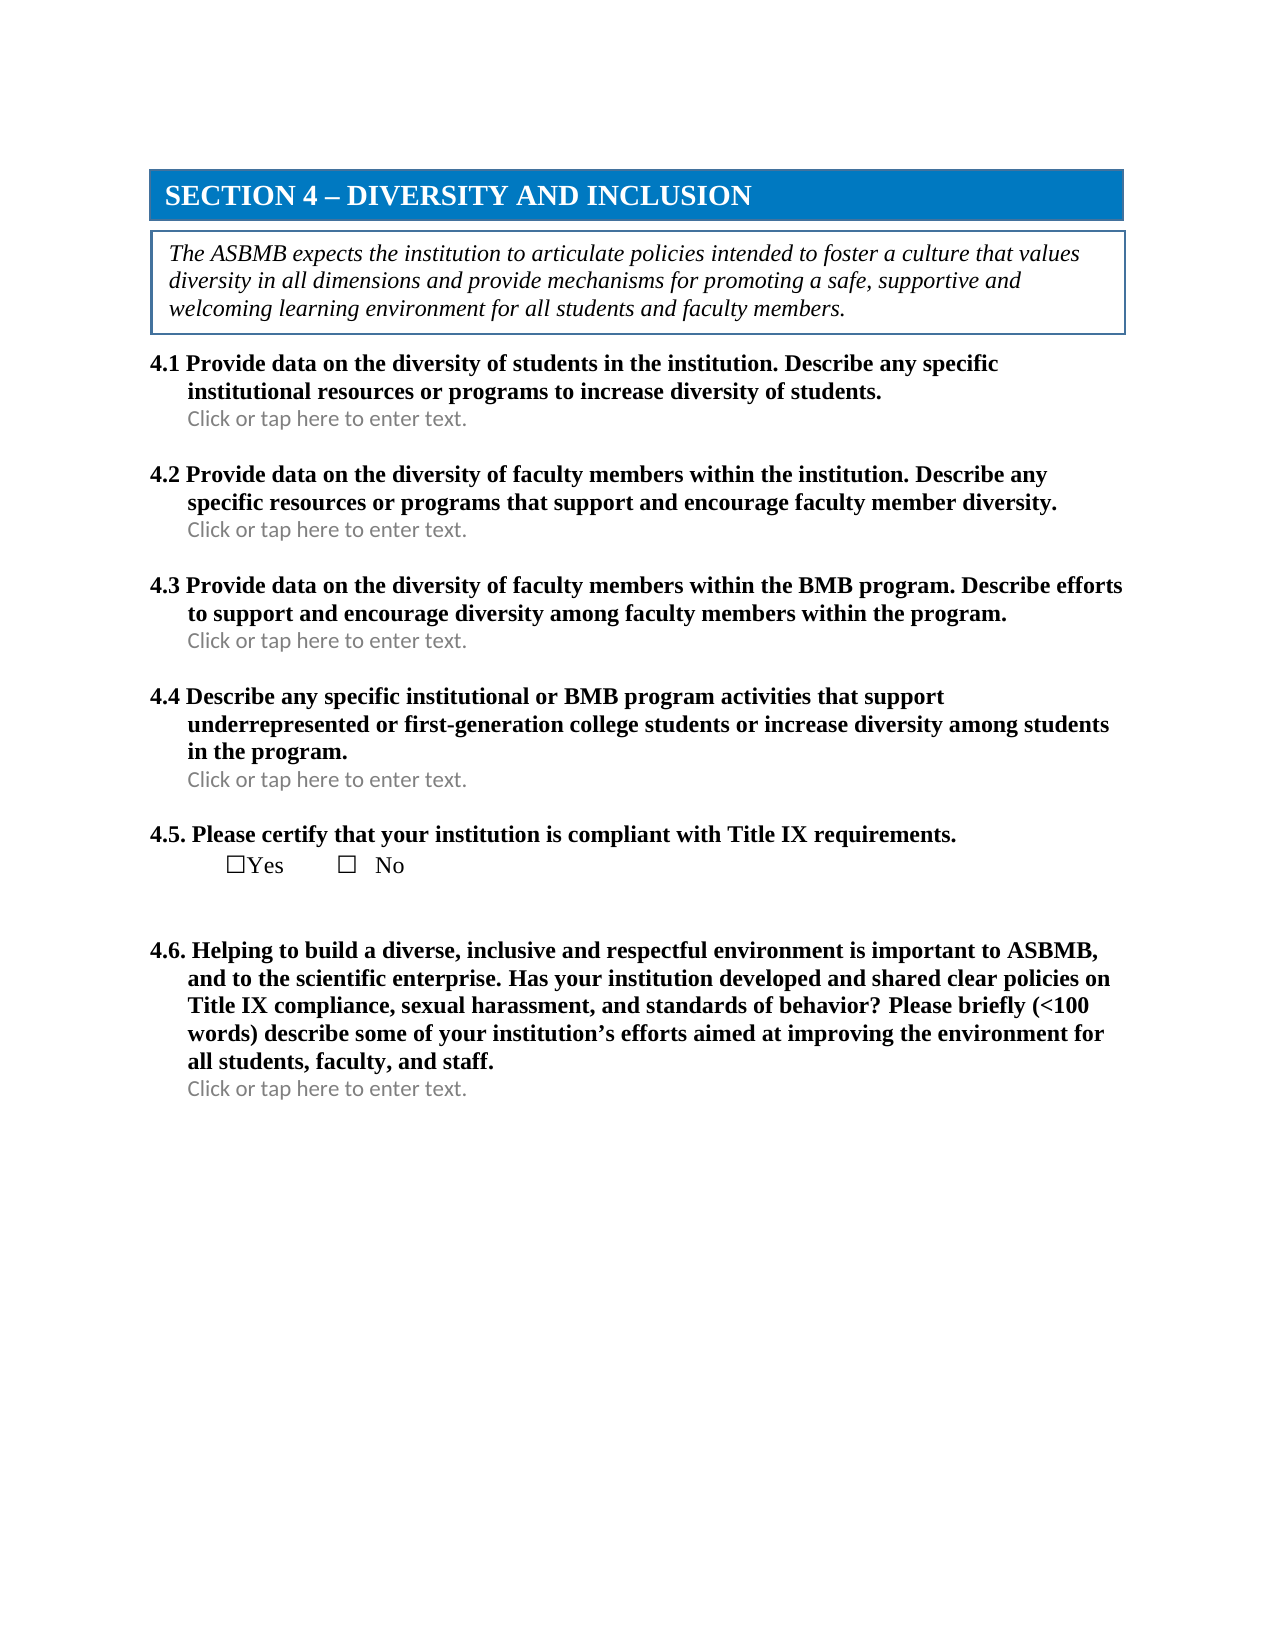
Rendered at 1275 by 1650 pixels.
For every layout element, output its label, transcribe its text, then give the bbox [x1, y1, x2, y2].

text 4.1 Provide data on the diversity of students in the institution. Describe any specific institutional resources or programs to increase diversity of students. [150, 349, 1125, 404]
text SECTION 4 – DIVERSITY AND INCLUSION [150, 178, 1125, 211]
text 4.3 Provide data on the diversity of faculty members within the BMB program. Describe efforts to support and encourage diversity among faculty members within the program. [150, 571, 1125, 626]
text 4.2 Provide data on the diversity of faculty members within the institution. Describe any specific resources or programs that support and encourage faculty member diversity. [150, 460, 1125, 515]
text The ASBMB expects the institution to articulate policies intended to foster a culture that values diversity in all dimensions and provide mechanisms for promoting a safe, supportive and welcoming learning environment for all students and faculty members. [169, 239, 1125, 322]
text Yes No [150, 848, 1125, 881]
text 4.4 Describe any specific institutional or BMB program activities that support underrepresented or first-generation college students or increase diversity among students in the program. [150, 682, 1125, 765]
text 4.6. Helping to build a diverse, inclusive and respectful environment is important to ASBMB, and to the scientific enterprise. Has your institution developed and shared clear policies on Title IX compliance, sexual harassment, and standards of behavior? Please briefly (<100 words) describe some of your institution’s efforts aimed at improving the environment for all students, faculty, and staff. [150, 936, 1125, 1074]
text 4.5. Please certify that your institution is compliant with Title IX requirements. [150, 821, 1125, 848]
